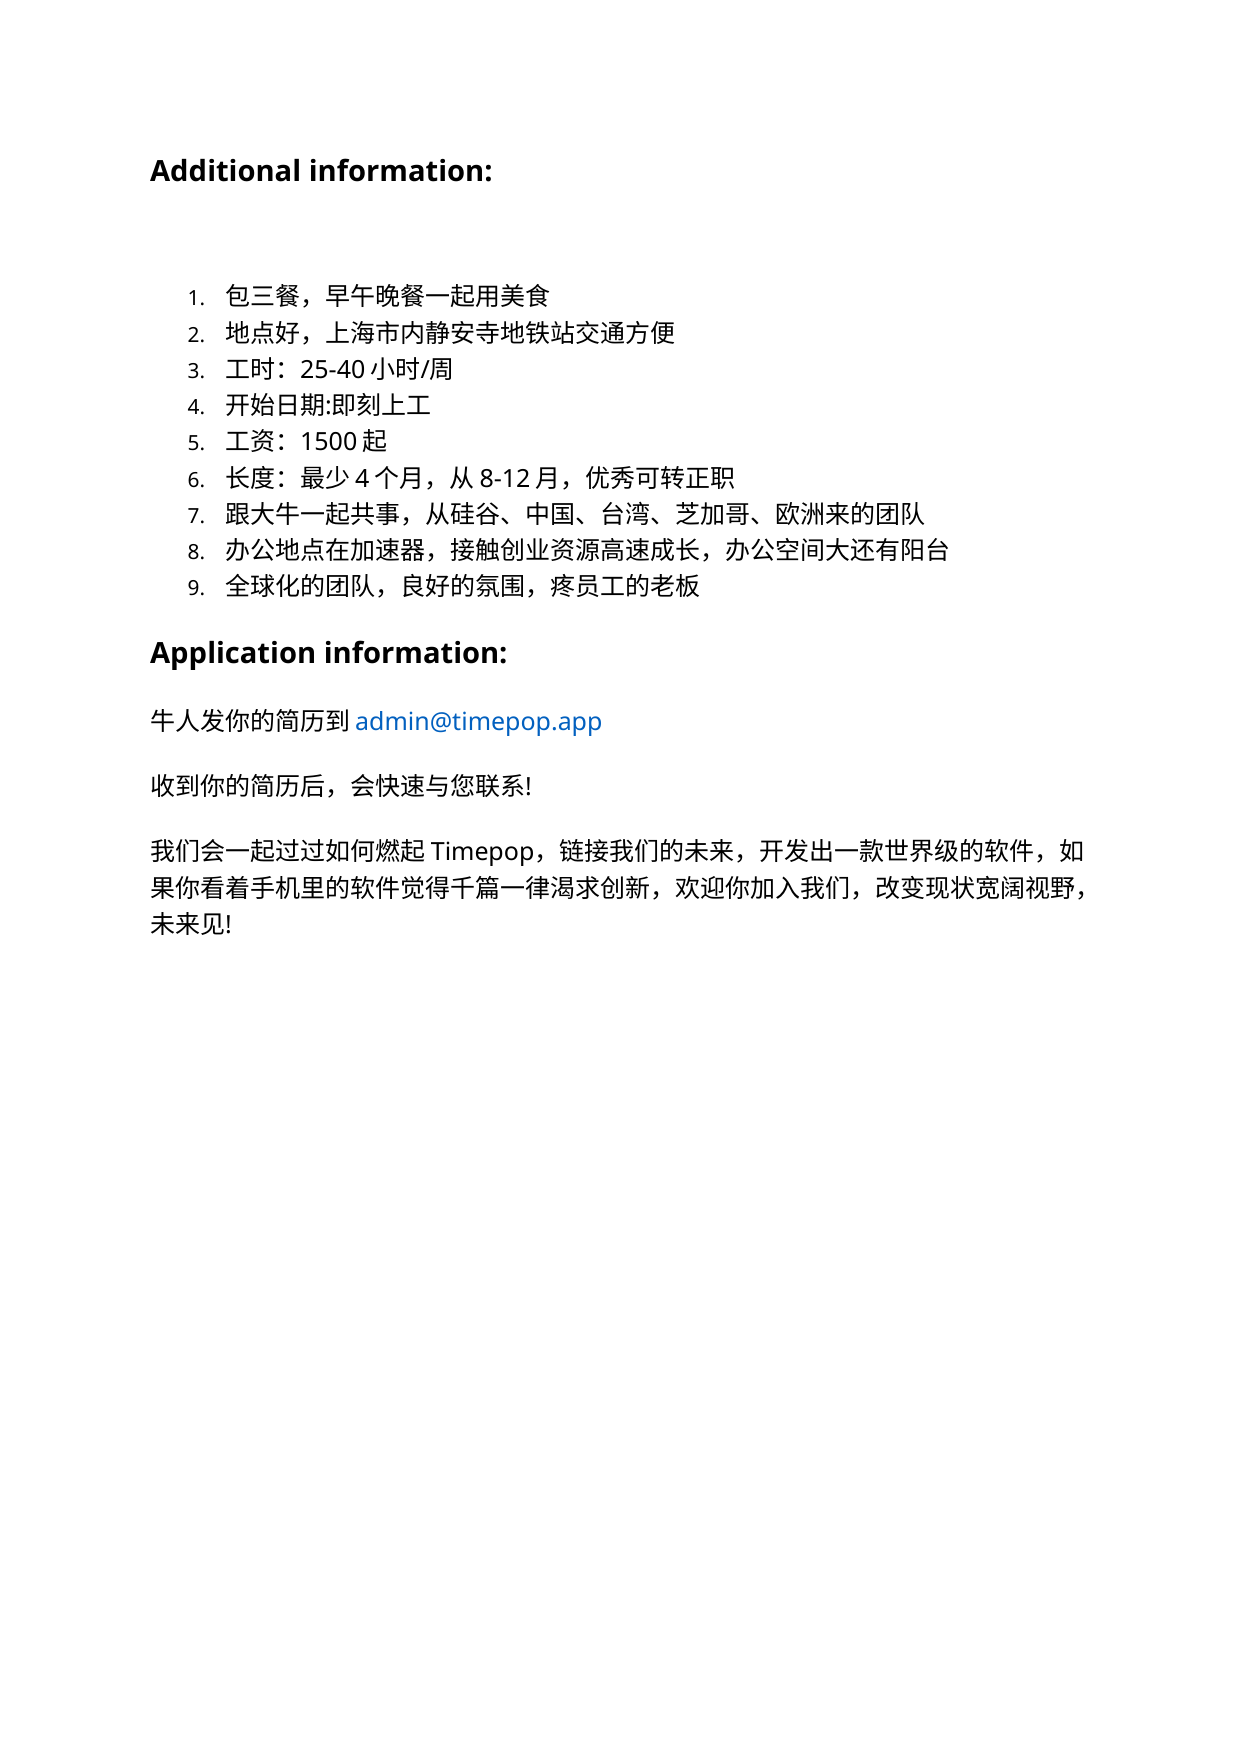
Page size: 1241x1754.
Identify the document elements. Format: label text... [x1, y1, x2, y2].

list 开始日期:即刻上工 [187, 386, 1090, 422]
text 牛人发你的简历到admin@timepop.app [150, 701, 1090, 737]
text Additional information: [150, 150, 1090, 190]
list 长度：最少4个月，从8-12月，优秀可转正职 [187, 458, 1090, 494]
list 工时：25-40小时/周 [187, 349, 1090, 386]
text Application information: [150, 632, 1090, 672]
list 地点好，上海市内静安寺地铁站交通方便 [187, 313, 1090, 349]
list 包三餐，早午晚餐一起用美食 [187, 277, 1090, 313]
list 工资：1500起 [187, 422, 1090, 458]
list 办公地点在加速器，接触创业资源高速成长，办公空间大还有阳台 [187, 531, 1090, 567]
text 我们会一起过过如何燃起 Timepop，链接我们的未来，开发出一款世界级的软件，如果你看着手机里的软件觉得千篇一律渴求创新，欢迎你加入我们，改变现状宽阔视野，未来见! [150, 832, 1090, 941]
text 收到你的简历后，会快速与您联系! [150, 766, 1090, 803]
list 全球化的团队，良好的氛围，疼员工的老板 [187, 567, 1090, 603]
list 跟大牛一起共事，从硅谷、中国、台湾、芝加哥、欧洲来的团队 [187, 494, 1090, 531]
